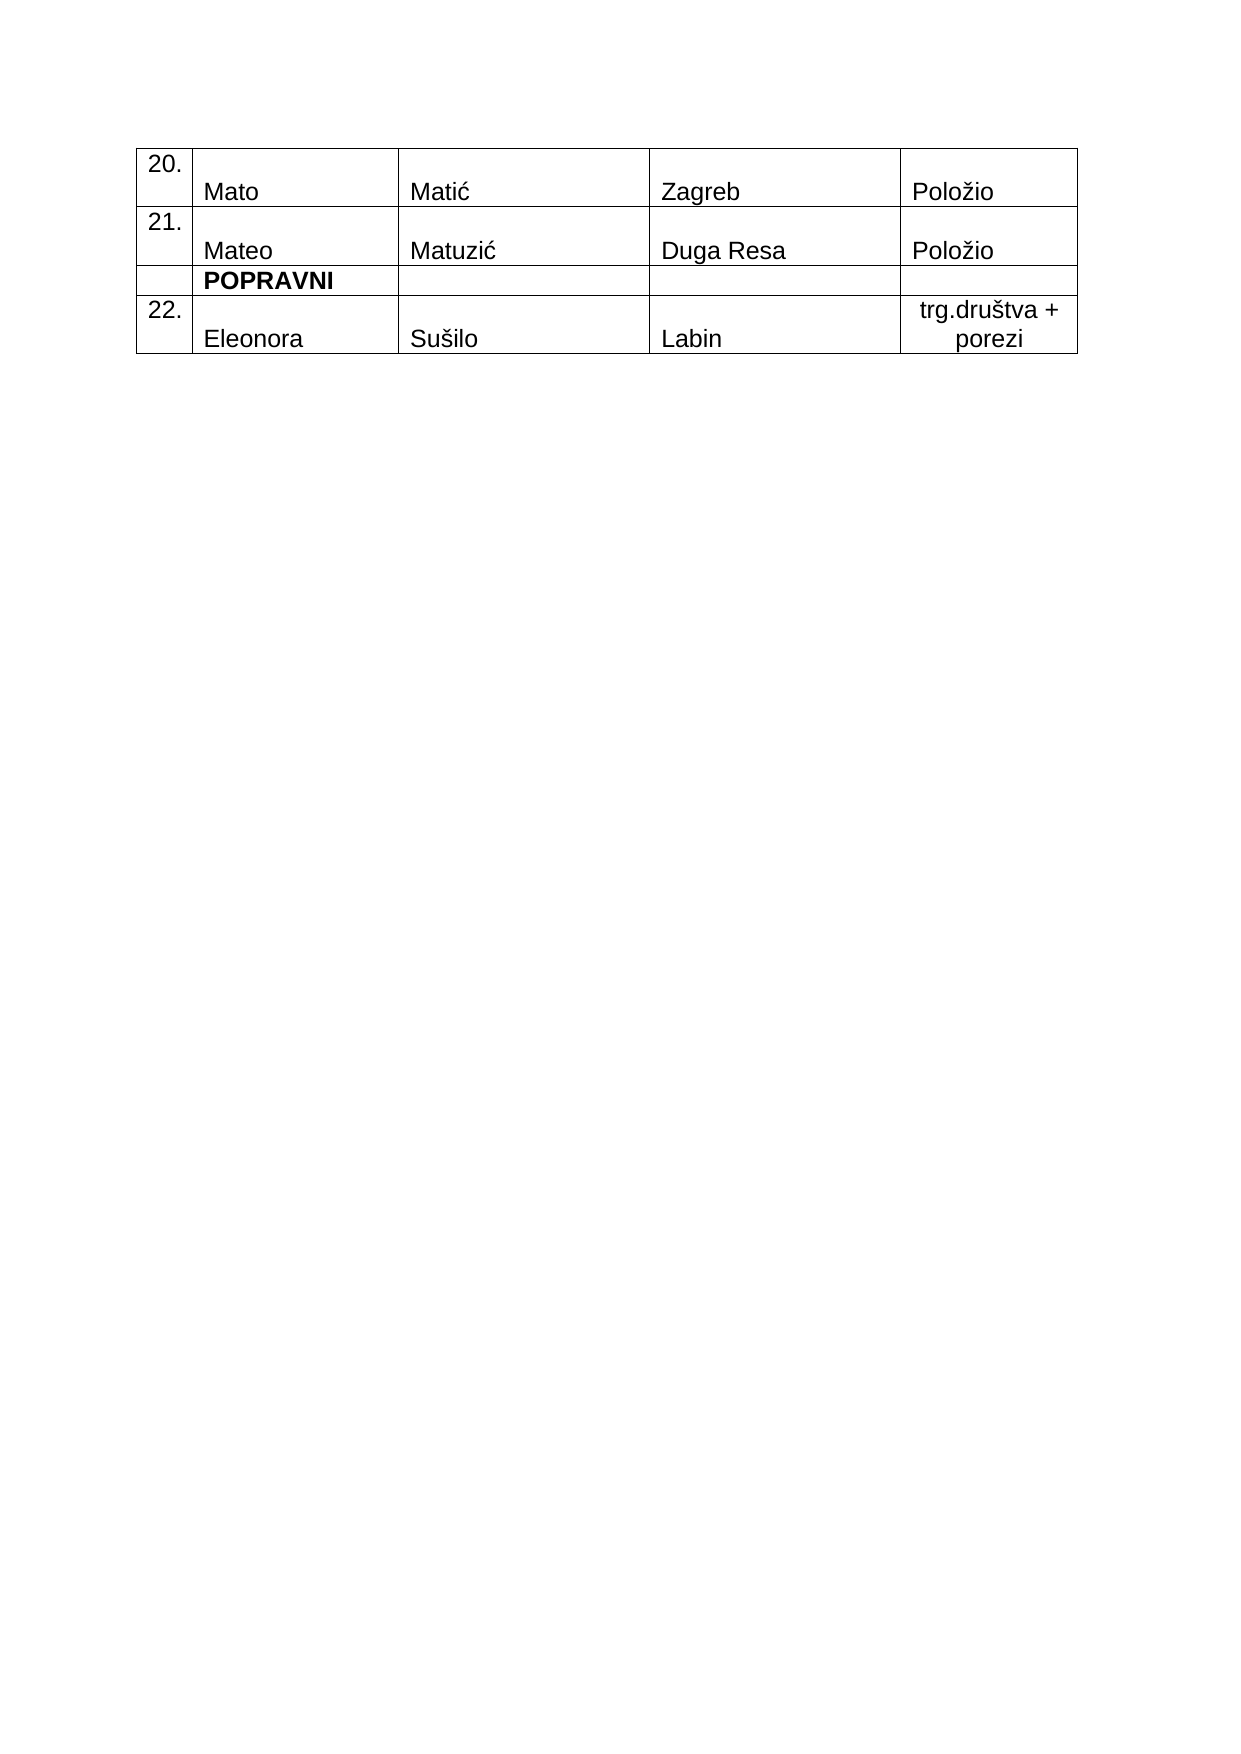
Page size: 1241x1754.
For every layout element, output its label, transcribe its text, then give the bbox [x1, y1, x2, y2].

table_cell Položio [901, 207, 1077, 265]
table_cell [399, 266, 649, 294]
table_cell Mato [193, 149, 398, 206]
table_cell [137, 266, 192, 294]
table_cell Položio [901, 149, 1077, 206]
table_cell Mateo [193, 207, 398, 265]
table_cell Duga Resa [650, 207, 900, 265]
table_cell [650, 266, 900, 294]
table_cell [901, 266, 1077, 294]
table_cell Zagreb [650, 149, 900, 206]
table_cell [137, 149, 192, 206]
table_cell Matić [399, 149, 649, 206]
table_cell [137, 296, 192, 353]
table_cell Matuzić [399, 207, 649, 265]
table_cell Eleonora [193, 296, 398, 353]
table_cell Labin [650, 296, 900, 353]
table_cell [137, 207, 192, 265]
table_cell Sušilo [399, 296, 649, 353]
table_cell POPRAVNI [193, 266, 398, 294]
table_cell trg.društva + porezi [901, 296, 1077, 353]
